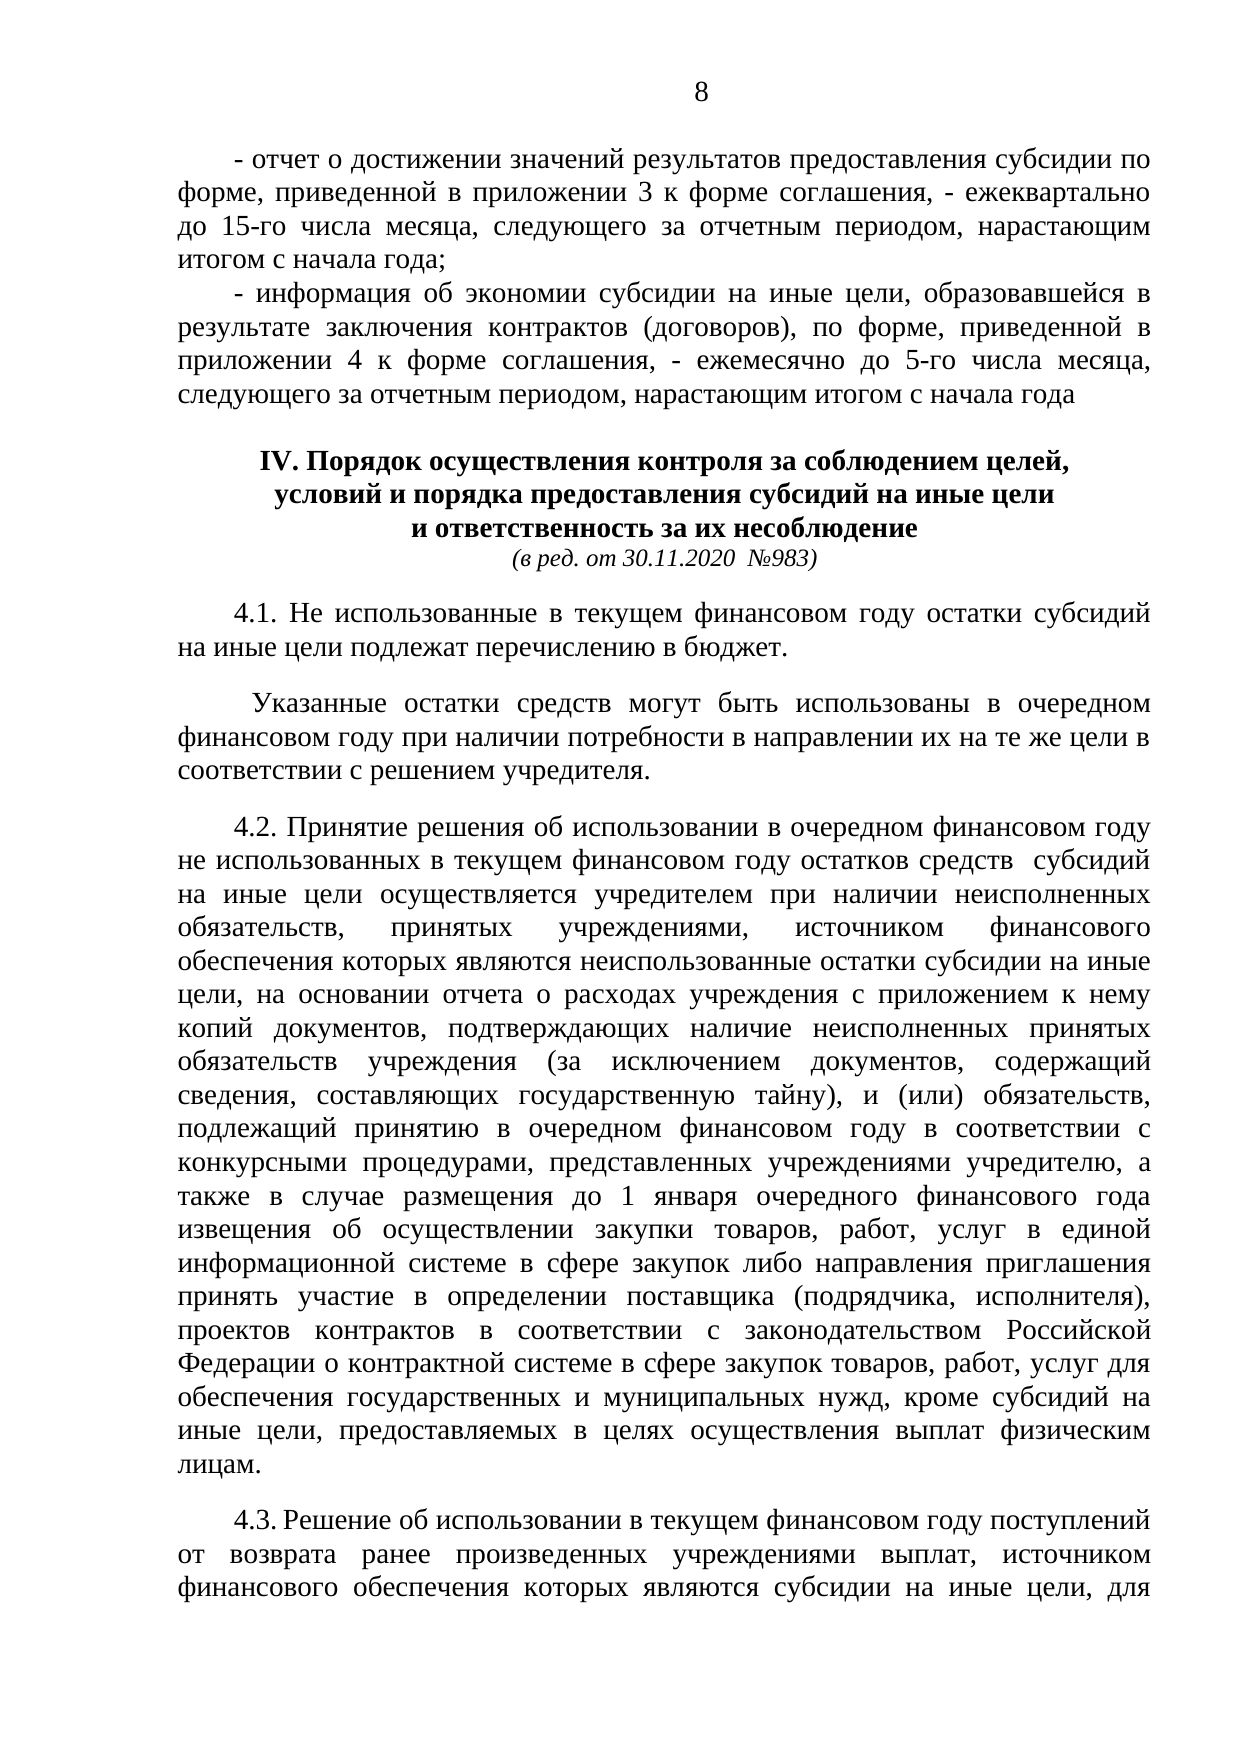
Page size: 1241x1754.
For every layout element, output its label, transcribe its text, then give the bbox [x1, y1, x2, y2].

text 4.1. Не использованные в текущем финансовом году остатки субсидий на иные цели подлежат перечислению в бюджет. [177, 595, 1152, 662]
title IV. Порядок осуществления контроля за соблюдением целей, [177, 443, 1152, 476]
text (в ред. от 30.11.2020 №983) [177, 543, 1152, 572]
text 4.2. Принятие решения об использовании в очередном финансовом году не использованных в текущем финансовом году остатков средств субсидий на иные цели осуществляется учредителем при наличии неисполненных обязательств, принятых учреждениями, источником финансового обеспечения которых являются неиспользованные остатки субсидии на иные цели, на основании отчета о расходах учреждения с приложением к нему копий документов, подтверждающих наличие неисполненных принятых обязательств учреждения (за исключением документов, содержащий сведения, составляющих государственную тайну), и (или) обязательств, подлежащий принятию в очередном финансовом году в соответствии с конкурсными процедурами, представленных учреждениями учредителю, а также в случае размещения до 1 января очередного финансового года извещения об осуществлении закупки товаров, работ, услуг в единой информационной системе в сфере закупок либо направления приглашения принять участие в определении поставщика (подрядчика, исполнителя), проектов контрактов в соответствии с законодательством Российской Федерации о контрактной системе в сфере закупок товаров, работ, услуг для обеспечения государственных и муниципальных нужд, кроме субсидий на иные цели, предоставляемых в целях осуществления выплат физическим лицам. [177, 809, 1152, 1479]
text Указанные остатки средств могут быть использованы в очередном финансовом году при наличии потребности в направлении их на те же цели в соответствии с решением учредителя. [177, 685, 1152, 786]
text - отчет о достижении значений результатов предоставления субсидии по форме, приведенной в приложении 3 к форме соглашения, - ежеквартально до 15-го числа месяца, следующего за отчетным периодом, нарастающим итогом с начала года; [177, 141, 1152, 275]
title условий и порядка предоставления субсидий на иные цели [177, 476, 1152, 510]
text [177, 1502, 1152, 1603]
title и ответственность за их несоблюдение [177, 510, 1152, 543]
text - информация об экономии субсидии на иные цели, образовавшейся в результате заключения контрактов (договоров), по форме, приведенной в приложении 4 к форме соглашения, - ежемесячно до 5-го числа месяца, следующего за отчетным периодом, нарастающим итогом с начала года [177, 275, 1152, 409]
